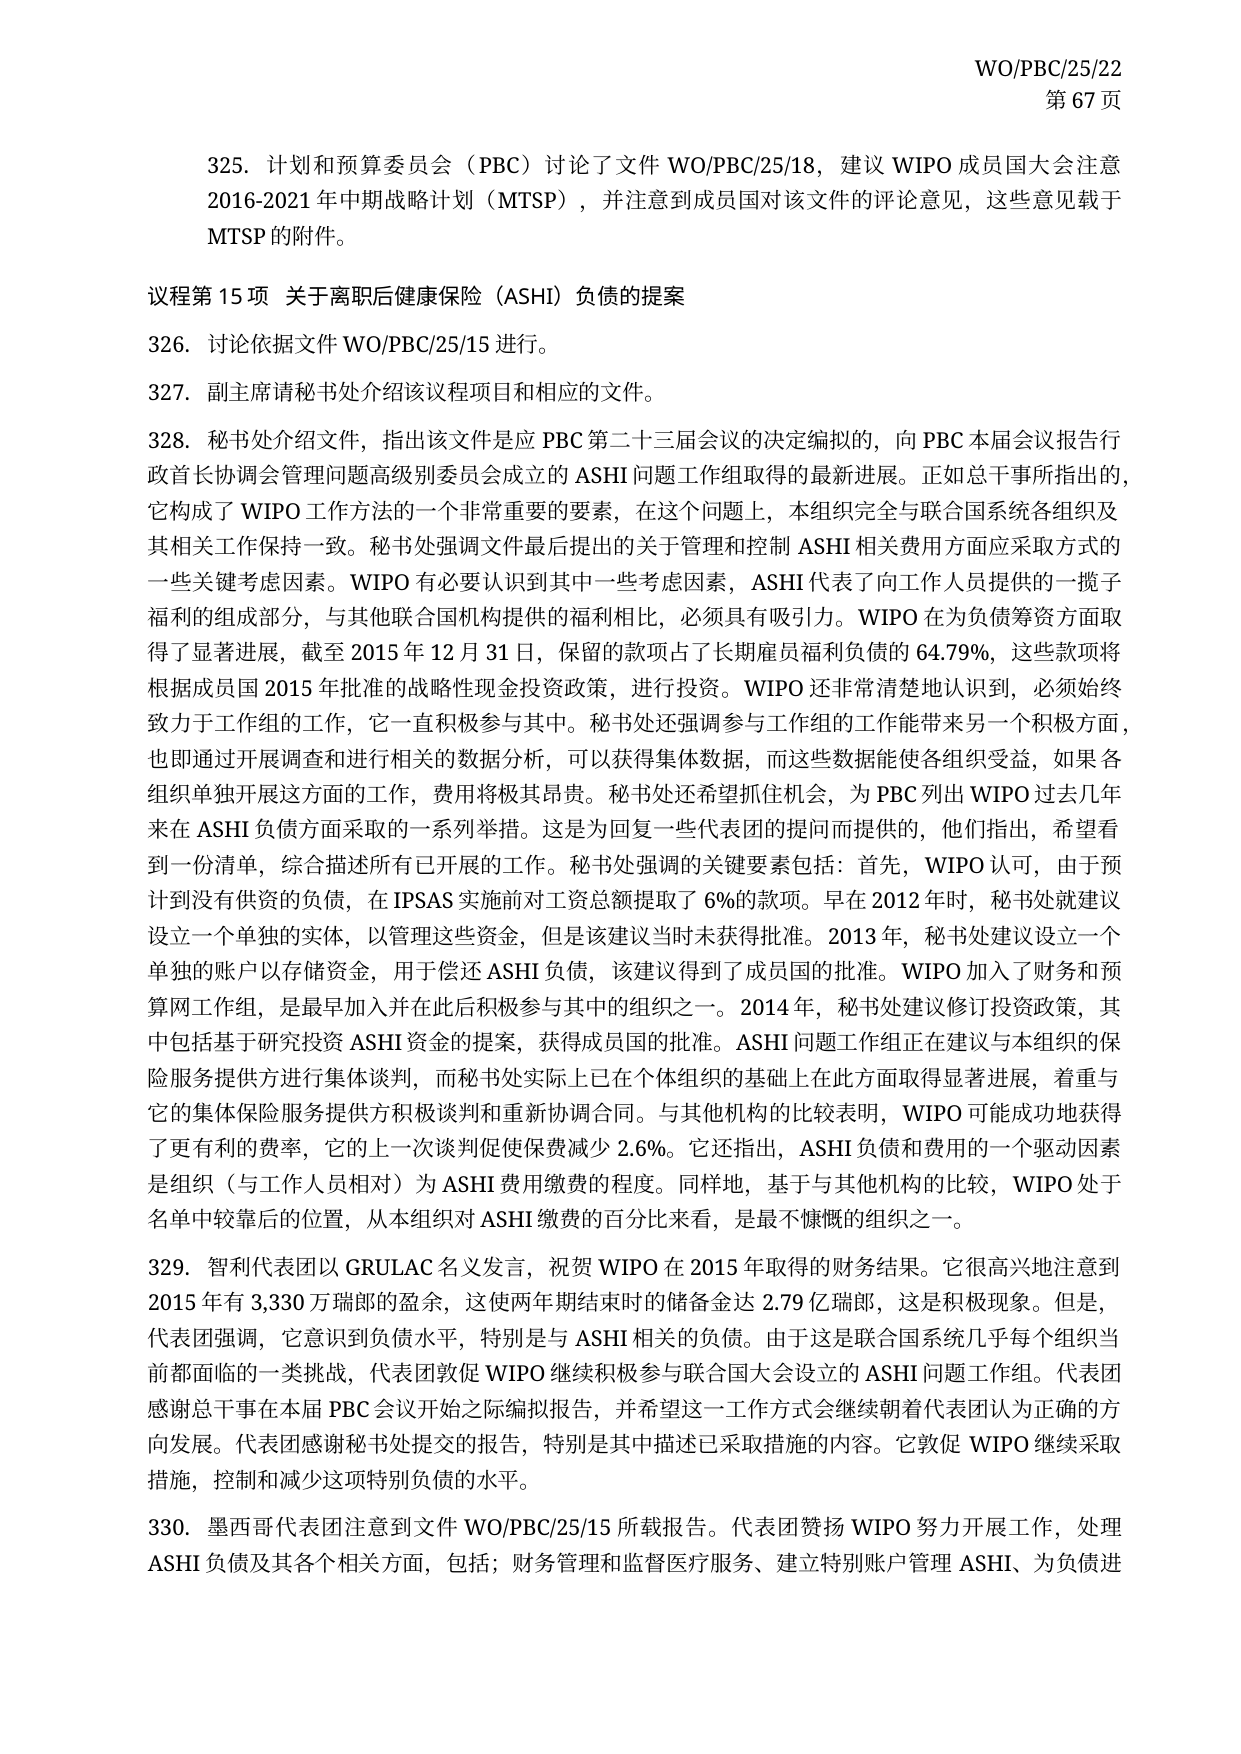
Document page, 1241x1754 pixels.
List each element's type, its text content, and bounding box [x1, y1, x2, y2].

text 秘书处介绍文件，指出该文件是应PBC第二十三届会议的决定编拟的，向PBC本届会议报告行政首长协调会管理问题高级别委员会成立的ASHI问题工作组取得的最新进展。正如总干事所指出的，它构成了WIPO工作方法的一个非常重要的要素，在这个问题上，本组织完全与联合国系统各组织及其相关工作保持一致。秘书处强调文件最后提出的关于管理和控制ASHI相关费用方面应采取方式的一些关键考虑因素。WIPO有必要认识到其中一些考虑因素，ASHI代表了向工作人员提供的一揽子福利的组成部分，与其他联合国机构提供的福利相比，必须具有吸引力。WIPO在为负债筹资方面取得了显著进展，截至2015年12月31日，保留的款项占了长期雇员福利负债的64.79%，这些款项将根据成员国2015年批准的战略性现金投资政策，进行投资。WIPO还非常清楚地认识到，必须始终致力于工作组的工作，它一直积极参与其中。秘书处还强调参与工作组的工作能带来另一个积极方面，也即通过开展调查和进行相关的数据分析，可以获得集体数据，而这些数据能使各组织受益，如果各组织单独开展这方面的工作，费用将极其昂贵。秘书处还希望抓住机会，为PBC列出WIPO过去几年来在ASHI负债方面采取的一系列举措。这是为回复一些代表团的提问而提供的，他们指出，希望看到一份清单，综合描述所有已开展的工作。秘书处强调的关键要素包括：首先，WIPO认可，由于预计到没有供资的负债，在IPSAS实施前对工资总额提取了6%的款项。早在2012年时，秘书处就建议设立一个单独的实体，以管理这些资金，但是该建议当时未获得批准。2013年，秘书处建议设立一个单独的账户以存储资金，用于偿还ASHI负债，该建议得到了成员国的批准。WIPO加入了财务和预算网工作组，是最早加入并在此后积极参与其中的组织之一。2014年，秘书处建议修订投资政策，其中包括基于研究投资ASHI资金的提案，获得成员国的批准。ASHI问题工作组正在建议与本组织的保险服务提供方进行集体谈判，而秘书处实际上已在个体组织的基础上在此方面取得显著进展，着重与它的集体保险服务提供方积极谈判和重新协调合同。与其他机构的比较表明，WIPO可能成功地获得了更有利的费率，它的上一次谈判促使保费减少2.6%。它还指出，ASHI负债和费用的一个驱动因素是组织（与工作人员相对）为ASHI费用缴费的程度。同样地，基于与其他机构的比较，WIPO处于名单中较靠后的位置，从本组织对ASHI缴费的百分比来看，是最不慷慨的组织之一。 [148, 419, 1122, 1234]
text 副主席请秘书处介绍该议程项目和相应的文件。 [148, 371, 1122, 407]
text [148, 1507, 1122, 1578]
subtitle 议程第15项 关于离职后健康保险（ASHI）负债的提案 [148, 276, 1122, 311]
text 智利代表团以GRULAC名义发言，祝贺WIPO在2015年取得的财务结果。它很高兴地注意到2015年有3,330万瑞郎的盈余，这使两年期结束时的储备金达2.79亿瑞郎，这是积极现象。但是，代表团强调，它意识到负债水平，特别是与ASHI相关的负债。由于这是联合国系统几乎每个组织当前都面临的一类挑战，代表团敦促WIPO继续积极参与联合国大会设立的ASHI问题工作组。代表团感谢总干事在本届PBC会议开始之际编拟报告，并希望这一工作方式会继续朝着代表团认为正确的方向发展。代表团感谢秘书处提交的报告，特别是其中描述已采取措施的内容。它敦促WIPO继续采取措施，控制和减少这项特别负债的水平。 [148, 1246, 1122, 1494]
text 讨论依据文件WO/PBC/25/15进行。 [148, 323, 1122, 359]
text 计划和预算委员会（PBC）讨论了文件WO/PBC/25/18，建议WIPO成员国大会注意2016-2021年中期战略计划（MTSP），并注意到成员国对该文件的评论意见，这些意见载于MTSP的附件。 [207, 144, 1122, 251]
